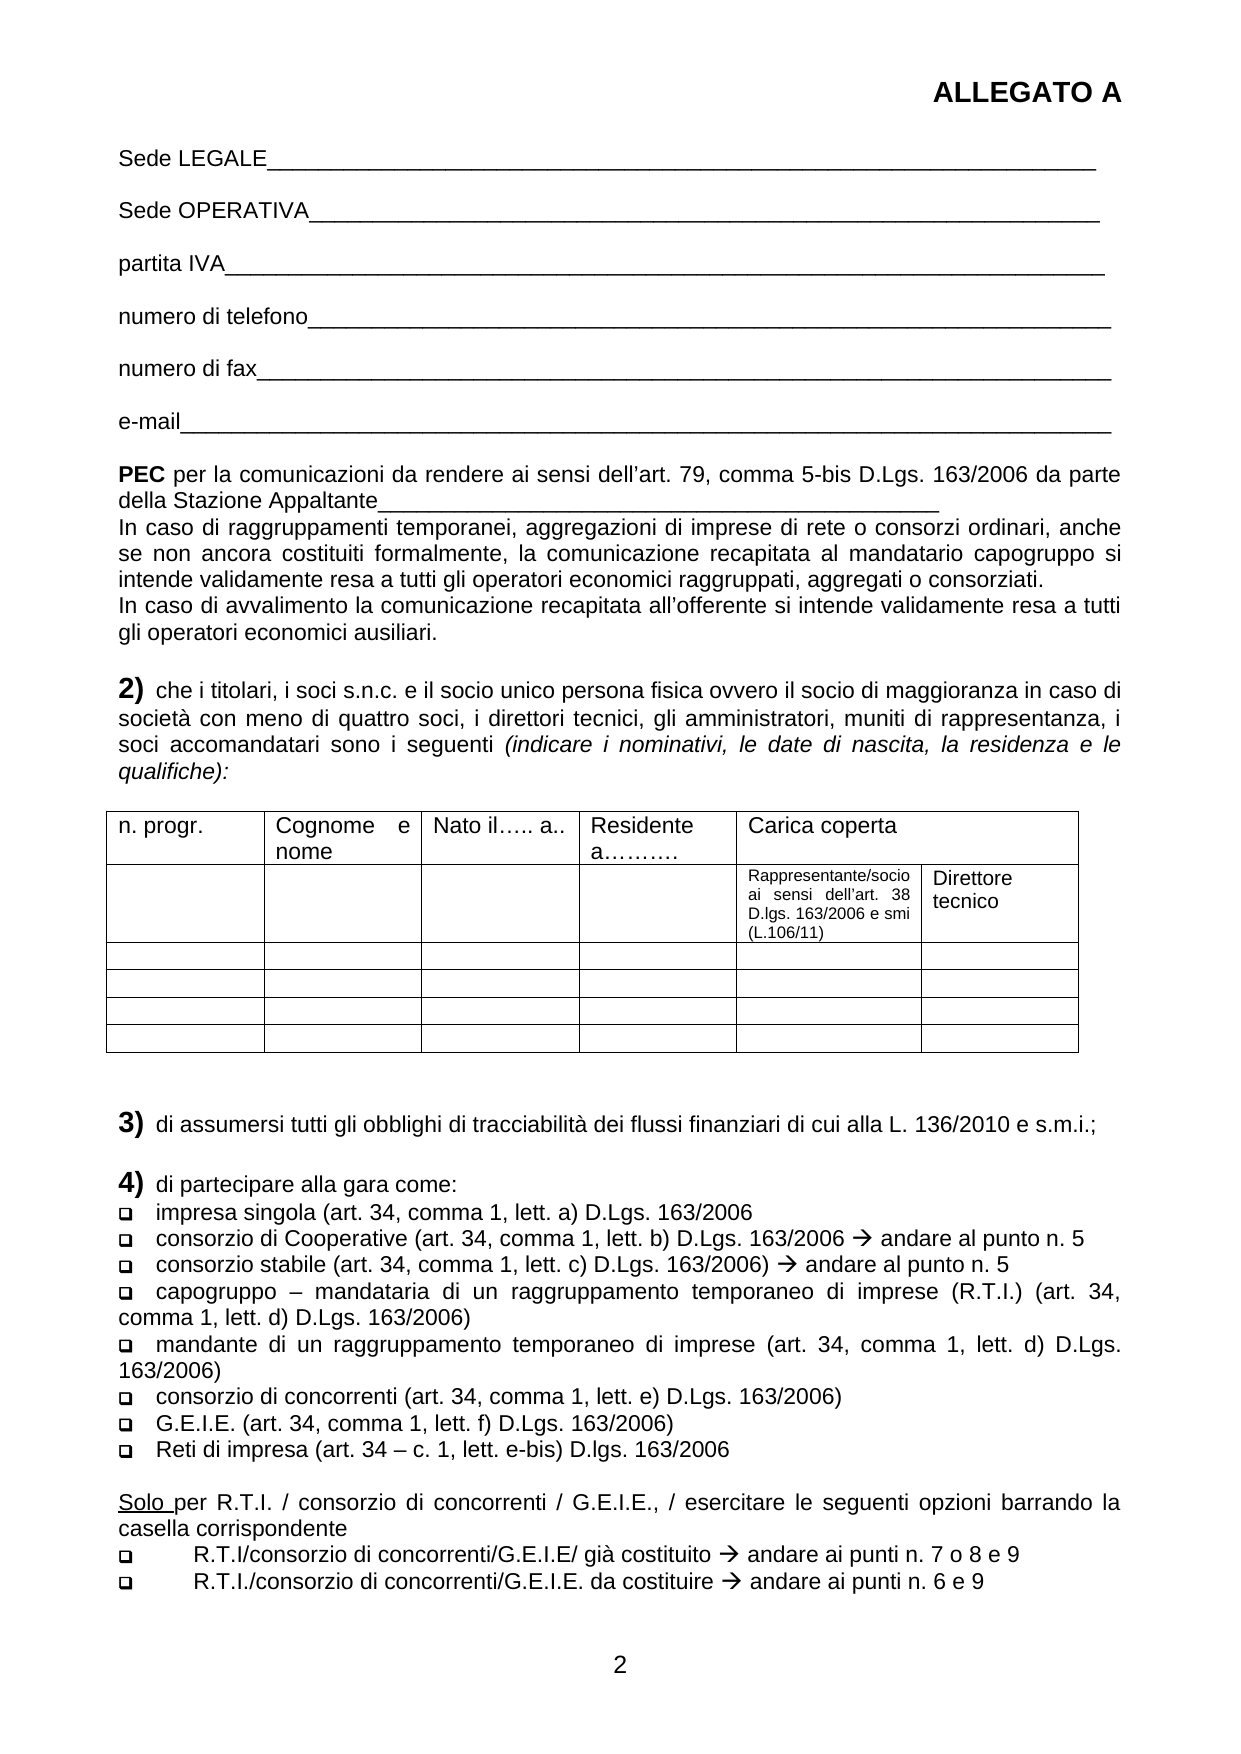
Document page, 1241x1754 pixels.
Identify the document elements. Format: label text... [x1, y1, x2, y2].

table_cell [737, 970, 921, 997]
list G.E.I.E. (art. 34, comma 1, lett. f) D.Lgs. 163/2006) [118, 1409, 1122, 1436]
list consorzio stabile (art. 34, comma 1, lett. c) D.Lgs. 163/2006) andare al punto n. 5 [118, 1251, 1122, 1278]
table_cell [422, 998, 579, 1024]
table_cell [580, 943, 736, 969]
text Sede LEGALE_________________________________________________________________ [118, 144, 1122, 171]
table_header n. progr. [107, 812, 264, 864]
list Reti di impresa (art. 34 – c. 1, lett. e-bis) D.lgs. 163/2006 [118, 1436, 1122, 1462]
table_cell Rappresentante/socio ai sensi dell’art. 38 D.lgs. 163/2006 e smi (L.106/11) [737, 865, 921, 942]
table_cell [107, 970, 264, 997]
list capogruppo – mandataria di un raggruppamento temporaneo di imprese (R.T.I.) (art. 34, comma 1, lett. d) D.Lgs. 163/2006) [118, 1278, 1122, 1331]
table_header Cognome e nome [265, 812, 421, 864]
table_cell [422, 865, 579, 942]
table_cell [580, 970, 736, 997]
list che i titolari, i soci s.n.c. e il socio unico persona fisica ovvero il socio di maggioranza in caso di società con meno di quattro soci, i direttori tecnici, gli amministratori, muniti di rappresentanza, i soci accomandatari sono i seguenti (indicare i nominativi, le date di nascita, la residenza e le qualifiche): [118, 672, 1122, 784]
table_cell [422, 970, 579, 997]
table_cell [107, 1025, 264, 1052]
table_cell [737, 943, 921, 969]
list consorzio di concorrenti (art. 34, comma 1, lett. e) D.Lgs. 163/2006) [118, 1383, 1122, 1409]
table_cell [580, 998, 736, 1024]
table_header Nato il….. a.. [422, 812, 579, 864]
table_cell [922, 998, 1078, 1024]
text In caso di avvalimento la comunicazione recapitata all’offerente si intende validamente resa a tutti gli operatori economici ausiliari. [118, 592, 1122, 645]
table_cell [107, 998, 264, 1024]
table_cell [265, 865, 421, 942]
table_cell Direttore tecnico [922, 865, 1078, 942]
table_cell [922, 970, 1078, 997]
table_cell [422, 943, 579, 969]
list di assumersi tutti gli obblighi di tracciabilità dei flussi finanziari di cui alla L. 136/2010 e s.m.i.; [118, 1105, 1122, 1139]
list R.T.I/consorzio di concorrenti/G.E.I.E/ già costituito andare ai punti n. 7 o 8 e 9 [118, 1541, 1122, 1568]
table_cell [737, 1025, 921, 1052]
text partita IVA_____________________________________________________________________ [118, 250, 1122, 276]
table_cell [922, 1025, 1078, 1052]
table_cell [265, 943, 421, 969]
table_cell [737, 998, 921, 1024]
table_cell [580, 1025, 736, 1052]
table_header Carica coperta [737, 812, 1078, 864]
list impresa singola (art. 34, comma 1, lett. a) D.Lgs. 163/2006 [118, 1199, 1122, 1225]
table_cell [265, 970, 421, 997]
list consorzio di Cooperative (art. 34, comma 1, lett. b) D.Lgs. 163/2006 andare al punto n. 5 [118, 1225, 1122, 1251]
text Solo per R.T.I. / consorzio di concorrenti / G.E.I.E., / esercitare le seguenti opzioni barrando la casella corrispondente [118, 1489, 1122, 1541]
text numero di fax___________________________________________________________________ [118, 355, 1122, 382]
table_cell [422, 1025, 579, 1052]
text In caso di raggruppamenti temporanei, aggregazioni di imprese di rete o consorzi ordinari, anche se non ancora costituiti formalmente, la comunicazione recapitata al mandatario capogruppo si intende validamente resa a tutti gli operatori economici raggruppati, aggregati o consorziati. [118, 513, 1122, 592]
table_cell [265, 1025, 421, 1052]
table_cell [922, 943, 1078, 969]
table_cell [107, 865, 264, 942]
table_cell [580, 865, 736, 942]
table_header Residente a………. [580, 812, 736, 864]
table_cell [107, 943, 264, 969]
table_cell [265, 998, 421, 1024]
list mandante di un raggruppamento temporaneo di imprese (art. 34, comma 1, lett. d) D.Lgs. 163/2006) [118, 1331, 1122, 1383]
list R.T.I./consorzio di concorrenti/G.E.I.E. da costituire andare ai punti n. 6 e 9 [118, 1568, 1122, 1594]
list di partecipare alla gara come: [118, 1165, 1122, 1199]
text e-mail_________________________________________________________________________ [118, 408, 1122, 434]
text Sede OPERATIVA______________________________________________________________ [118, 197, 1122, 223]
text PEC per la comunicazioni da rendere ai sensi dell’art. 79, comma 5-bis D.Lgs. 163/2006 da parte della Stazione Appaltante____________________________________________ [118, 461, 1122, 513]
text numero di telefono_______________________________________________________________ [118, 303, 1122, 329]
